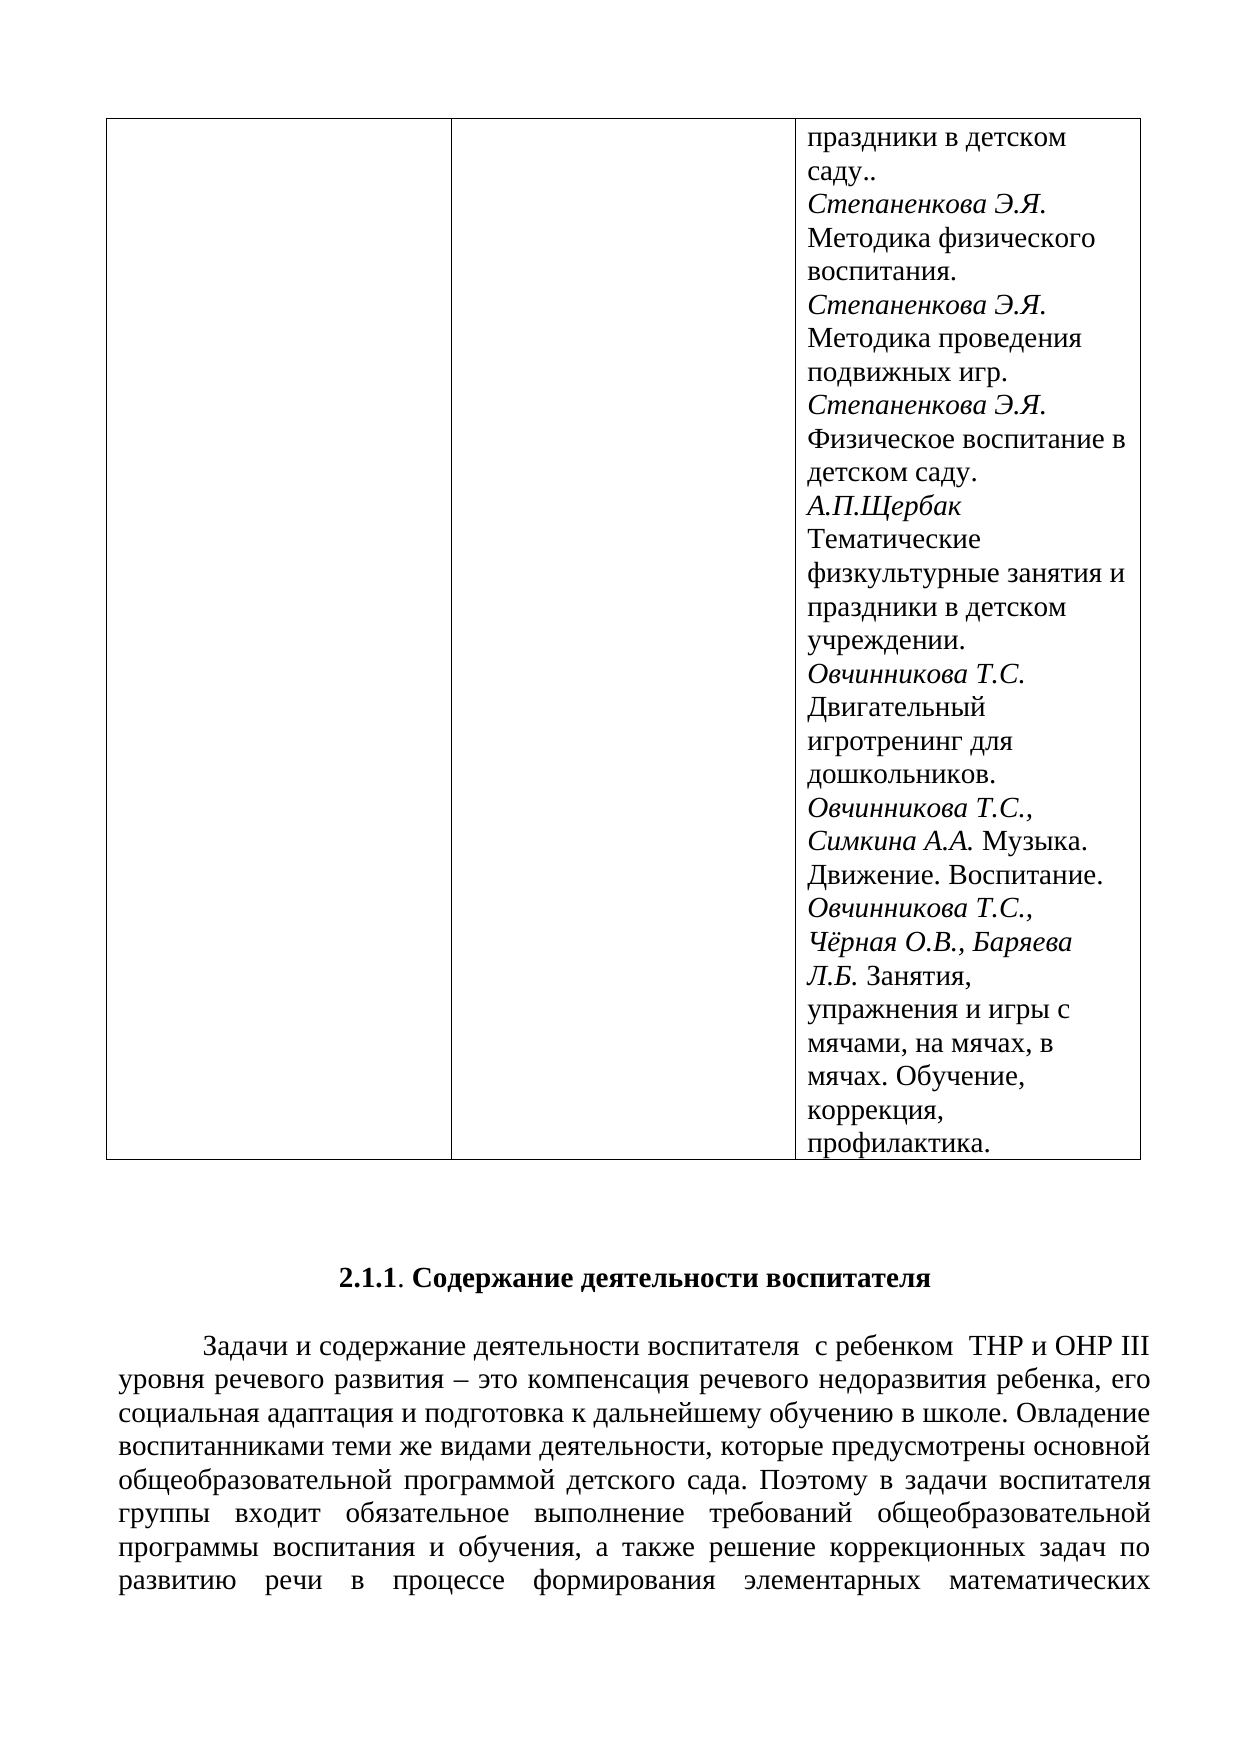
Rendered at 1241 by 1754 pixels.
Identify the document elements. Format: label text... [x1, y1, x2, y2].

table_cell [452, 119, 795, 1159]
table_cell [796, 119, 1140, 1159]
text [118, 1328, 1152, 1596]
text 2.1.1. Содержание деятельности воспитателя [118, 1261, 1152, 1294]
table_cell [107, 119, 451, 1159]
